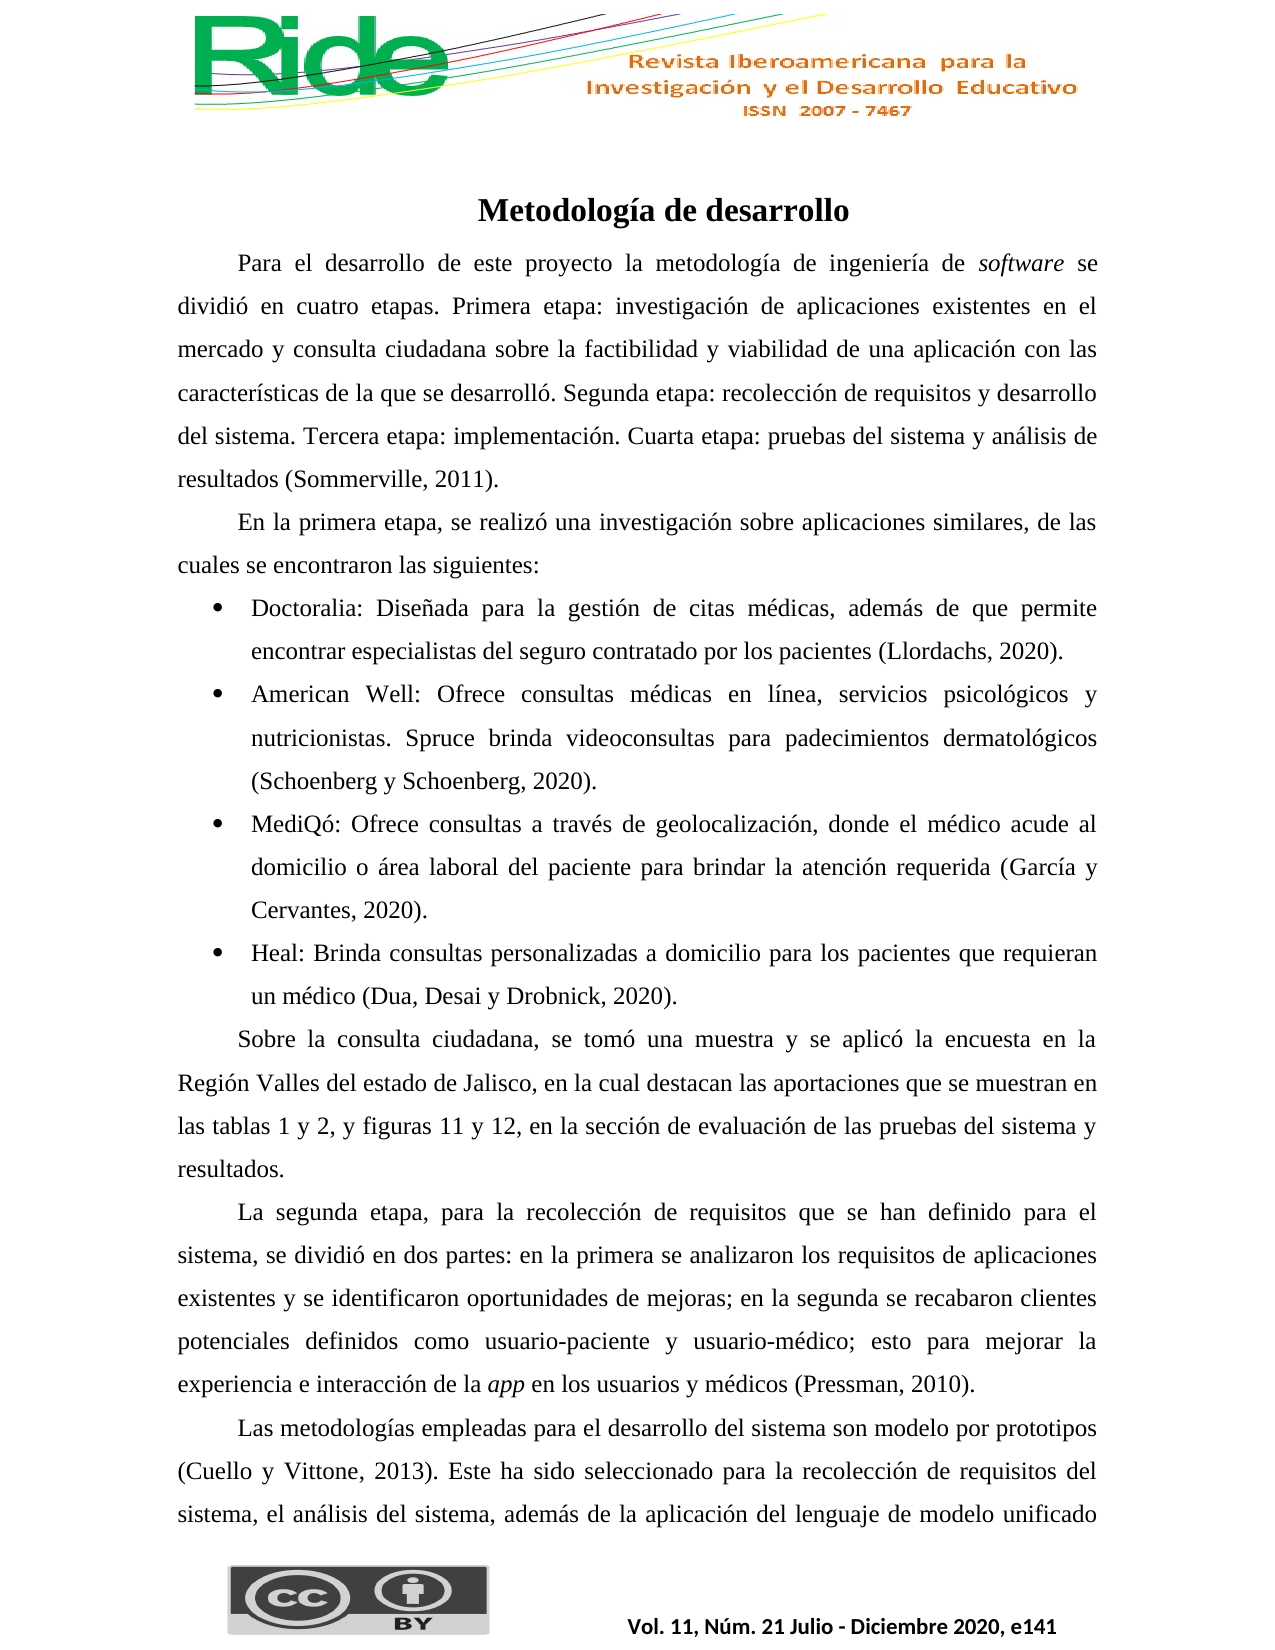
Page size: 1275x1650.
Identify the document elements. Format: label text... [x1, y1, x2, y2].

text La segunda etapa, para la recolección de requisitos que se han definido para el sistema, se dividió en dos partes: en la primera se analizaron los requisitos de aplicaciones existentes y se identificaron oportunidades de mejoras; en la segunda se recabaron clientes potenciales definidos como usuario-paciente y usuario-médico; esto para mejorar la experiencia e interacción de la app en los usuarios y médicos (Pressman, 2010). [177, 1197, 1098, 1398]
text Para el desarrollo de este proyecto la metodología de ingeniería de software se dividió en cuatro etapas. Primera etapa: investigación de aplicaciones existentes en el mercado y consulta ciudadana sobre la factibilidad y viabilidad de una aplicación con las características de la que se desarrolló. Segunda etapa: recolección de requisitos y desarrollo del sistema. Tercera etapa: implementación. Cuarta etapa: pruebas del sistema y análisis de resultados (Sommerville, 2011). [177, 248, 1098, 493]
picture [194, 14, 1081, 119]
list Metodología de desarrollo [230, 191, 1098, 229]
list MediQó: Ofrece consultas a través de geolocalización, donde el médico acude al domicilio o área laboral del paciente para brindar la atención requerida (García y Cervantes, 2020). [213, 809, 1098, 924]
list American Well: Ofrece consultas médicas en línea, servicios psicológicos y nutricionistas. Spruce brinda videoconsultas para padecimientos dermatológicos (Schoenberg y Schoenberg, 2020). [213, 679, 1098, 794]
text Sobre la consulta ciudadana, se tomó una muestra y se aplicó la encuesta en la Región Valles del estado de Jalisco, en la cual destacan las aportaciones que se muestran en las tablas 1 y 2, y figuras 11 y 12, en la sección de evaluación de las pruebas del sistema y resultados. [177, 1024, 1098, 1183]
list Doctoralia: Diseñada para la gestión de citas médicas, además de que permite encontrar especialistas del seguro contratado por los pacientes (Llordachs, 2020). [213, 593, 1098, 665]
picture [227, 1565, 490, 1635]
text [177, 1413, 1098, 1528]
text En la primera etapa, se realizó una investigación sobre aplicaciones similares, de las cuales se encontraron las siguientes: [177, 507, 1098, 579]
list Heal: Brinda consultas personalizadas a domicilio para los pacientes que requieran un médico (Dua, Desai y Drobnick, 2020). [213, 938, 1098, 1010]
